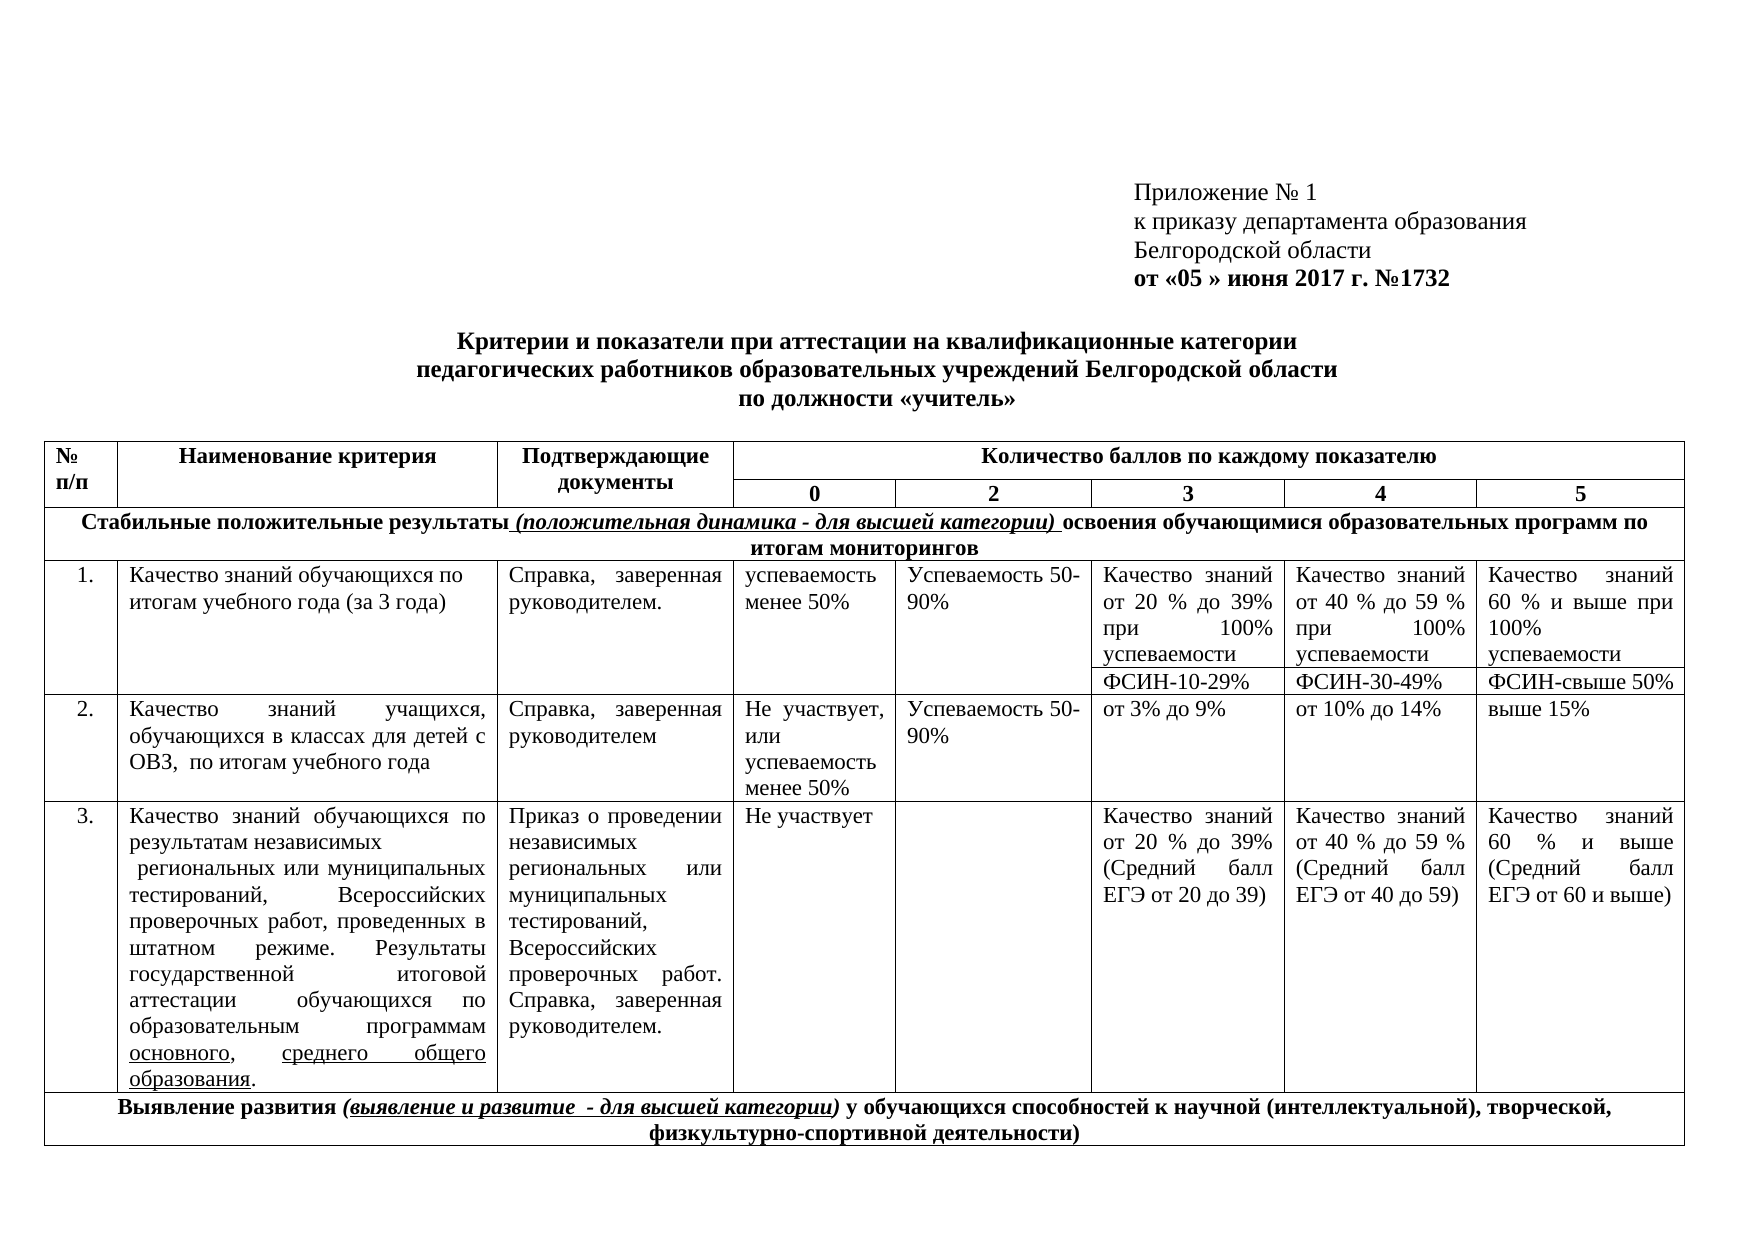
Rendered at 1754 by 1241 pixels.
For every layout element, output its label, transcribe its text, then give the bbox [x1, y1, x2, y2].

table_cell ФСИН-свыше 50% [1477, 668, 1684, 694]
table_cell Выявление развития (выявление и развитие - для высшей категории) у обучающихся способностей к научной (интеллектуальной), творческой, физкультурно-спортивной деятельности) [45, 1093, 1684, 1145]
table_cell 4 [1285, 480, 1476, 507]
table_cell Справка, заверенная руководителем [498, 695, 733, 801]
table_cell [45, 802, 117, 1092]
table_cell [45, 561, 117, 694]
table_cell Приказ о проведении независимых региональных или муниципальных тестирований, Всероссийских проверочных работ. Справка, заверенная руководителем. [498, 802, 733, 1092]
table_cell успеваемость менее 50% [734, 561, 895, 694]
table_cell от 10% до 14% [1285, 695, 1476, 801]
table_cell Качество знаний от 20 % до 39% при 100% успеваемости [1092, 561, 1284, 667]
table_header Подтверждающие документы [498, 442, 733, 507]
table_cell [45, 695, 117, 801]
table_cell ФСИН-10-29% [1092, 668, 1284, 694]
table_cell 2 [896, 480, 1091, 507]
table_header Приложение № 1 к приказу департамента образования Белгородской области от «05 » июня 2017 г. №1732 [1122, 177, 1647, 326]
table_cell Качество знаний учащихся, обучающихся в классах для детей с ОВЗ, по итогам учебного года [118, 695, 497, 801]
title педагогических работников образовательных учреждений Белгородской области [118, 354, 1636, 383]
table_cell 3 [1092, 480, 1284, 507]
table_cell Качество знаний 60 % и выше (Средний балл ЕГЭ от 60 и выше) [1477, 802, 1684, 1092]
table_cell Стабильные положительные результаты (положительная динамика - для высшей категории) освоения обучающимися образовательных программ по итогам мониторингов [45, 508, 1684, 560]
table_cell Качество знаний от 40 % до 59 % при 100% успеваемости [1285, 561, 1476, 667]
table_cell Не участвует, или успеваемость менее 50% [734, 695, 895, 801]
table_cell выше 15% [1477, 695, 1684, 801]
table_cell Не участвует [734, 802, 895, 1092]
table_cell Успеваемость 50-90% [896, 695, 1091, 801]
table_cell 5 [1477, 480, 1684, 507]
table_cell Успеваемость 50-90% [896, 561, 1091, 694]
table_cell Качество знаний обучающихся по результатам независимых региональных или муниципальных тестирований, Всероссийских проверочных работ, проведенных в штатном режиме. Результаты государственной итоговой аттестации обучающихся по образовательным программам основного, среднего общего образования. [118, 802, 497, 1092]
table_header Наименование критерия [118, 442, 497, 507]
table_cell Справка, заверенная руководителем. [498, 561, 733, 694]
table_cell ФСИН-30-49% [1285, 668, 1476, 694]
table_cell 0 [734, 480, 895, 507]
table_cell Качество знаний от 20 % до 39% (Средний балл ЕГЭ от 20 до 39) [1092, 802, 1284, 1092]
table_header № п/п [45, 442, 117, 507]
table_cell [896, 802, 1091, 1092]
table_cell Качество знаний обучающихся по итогам учебного года (за 3 года) [118, 561, 497, 694]
table_cell Качество знаний от 40 % до 59 % (Средний балл ЕГЭ от 40 до 59) [1285, 802, 1476, 1092]
table_cell Качество знаний 60 % и выше при 100% успеваемости [1477, 561, 1684, 667]
table_cell от 3% до 9% [1092, 695, 1284, 801]
table_header Количество баллов по каждому показателю [734, 442, 1684, 479]
title по должности «учитель» [118, 383, 1636, 412]
title Критерии и показатели при аттестации на квалификационные категории [118, 326, 1636, 354]
